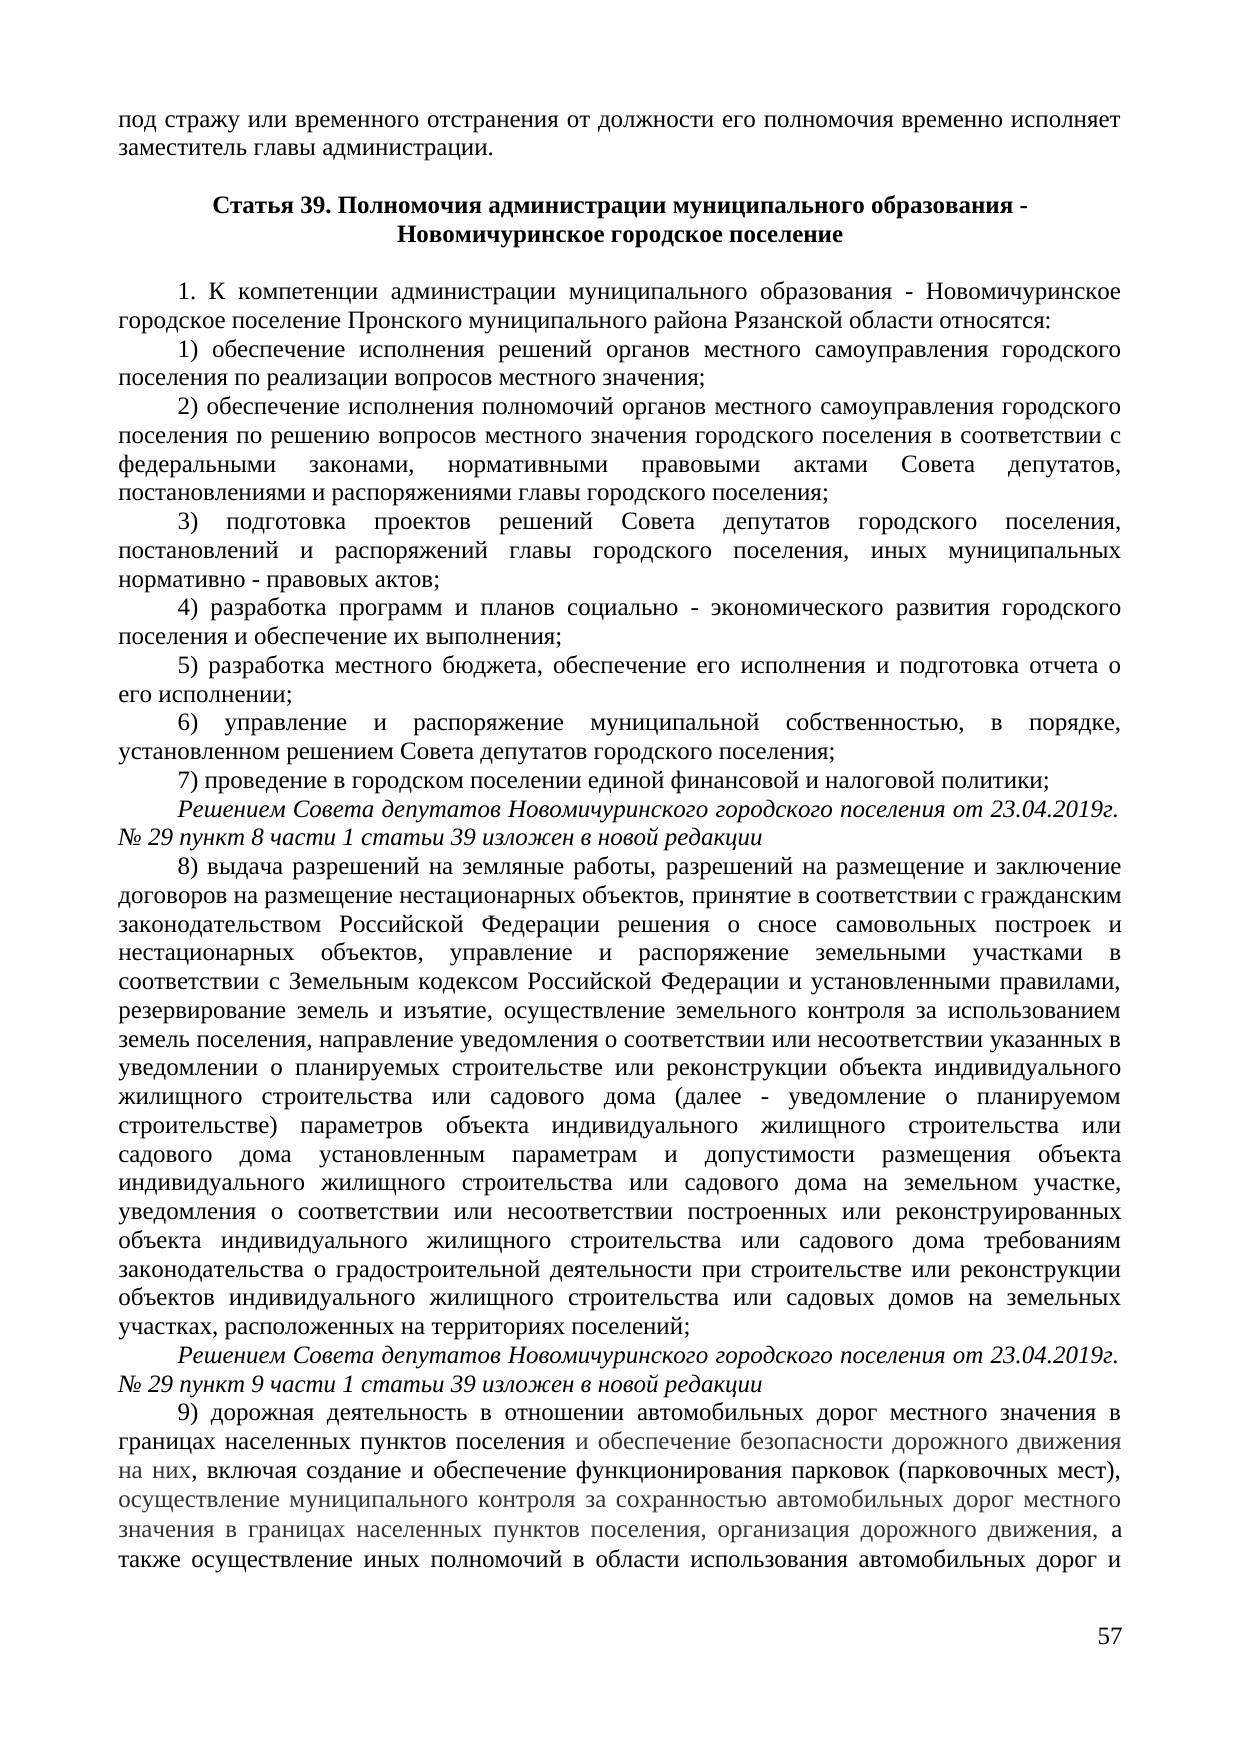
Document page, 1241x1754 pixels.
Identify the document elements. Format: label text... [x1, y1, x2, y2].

text 5) разработка местного бюджета, обеспечение его исполнения и подготовка отчета о его исполнении; [118, 650, 1122, 707]
text 1) обеспечение исполнения решений органов местного самоуправления городского поселения по реализации вопросов местного значения; [118, 334, 1122, 391]
text 8) выдача разрешений на земляные работы, разрешений на размещение и заключение договоров на размещение нестационарных объектов, принятие в соответствии с гражданским законодательством Российской Федерации решения о сносе самовольных построек и нестационарных объектов, управление и распоряжение земельными участками в соответствии с Земельным кодексом Российской Федерации и установленными правилами, резервирование земель и изъятие, осуществление земельного контроля за использованием земель поселения, направление уведомления о соответствии или несоответствии указанных в уведомлении о планируемых строительстве или реконструкции объекта индивидуального жилищного строительства или садового дома (далее - уведомление о планируемом строительстве) параметров объекта индивидуального жилищного строительства или садового дома установленным параметрам и допустимости размещения объекта индивидуального жилищного строительства или садового дома на земельном участке, уведомления о соответствии или несоответствии построенных или реконструированных объекта индивидуального жилищного строительства или садового дома требованиям законодательства о градостроительной деятельности при строительстве или реконструкции объектов индивидуального жилищного строительства или садовых домов на земельных участках, расположенных на территориях поселений; [118, 851, 1122, 1340]
text Решением Совета депутатов Новомичуринского городского поселения от 23.04.2019г. № 29 пункт 9 части 1 статьи 39 изложен в новой редакции [118, 1340, 1122, 1397]
text 7) проведение в городском поселении единой финансовой и налоговой политики; [118, 765, 1122, 794]
text 2) обеспечение исполнения полномочий органов местного самоуправления городского поселения по решению вопросов местного значения городского поселения в соответствии с федеральными законами, нормативными правовыми актами Совета депутатов, постановлениями и распоряжениями главы городского поселения; [118, 391, 1122, 506]
text 1. К компетенции администрации муниципального образования - Новомичуринское городское поселение Пронского муниципального района Рязанской области относятся: [118, 276, 1122, 334]
text 3) подготовка проектов решений Совета депутатов городского поселения, постановлений и распоряжений главы городского поселения, иных муниципальных нормативно - правовых актов; [118, 506, 1122, 592]
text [118, 1397, 1122, 1572]
text 4) разработка программ и планов социально - экономического развития городского поселения и обеспечение их выполнения; [118, 592, 1122, 650]
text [118, 104, 1122, 161]
text 6) управление и распоряжение муниципальной собственностью, в порядке, установленном решением Совета депутатов городского поселения; [118, 707, 1122, 765]
text Статья 39. Полномочия администрации муниципального образования -Новомичуринское городское поселение [118, 190, 1122, 247]
text Решением Совета депутатов Новомичуринского городского поселения от 23.04.2019г. № 29 пункт 8 части 1 статьи 39 изложен в новой редакции [118, 794, 1122, 851]
